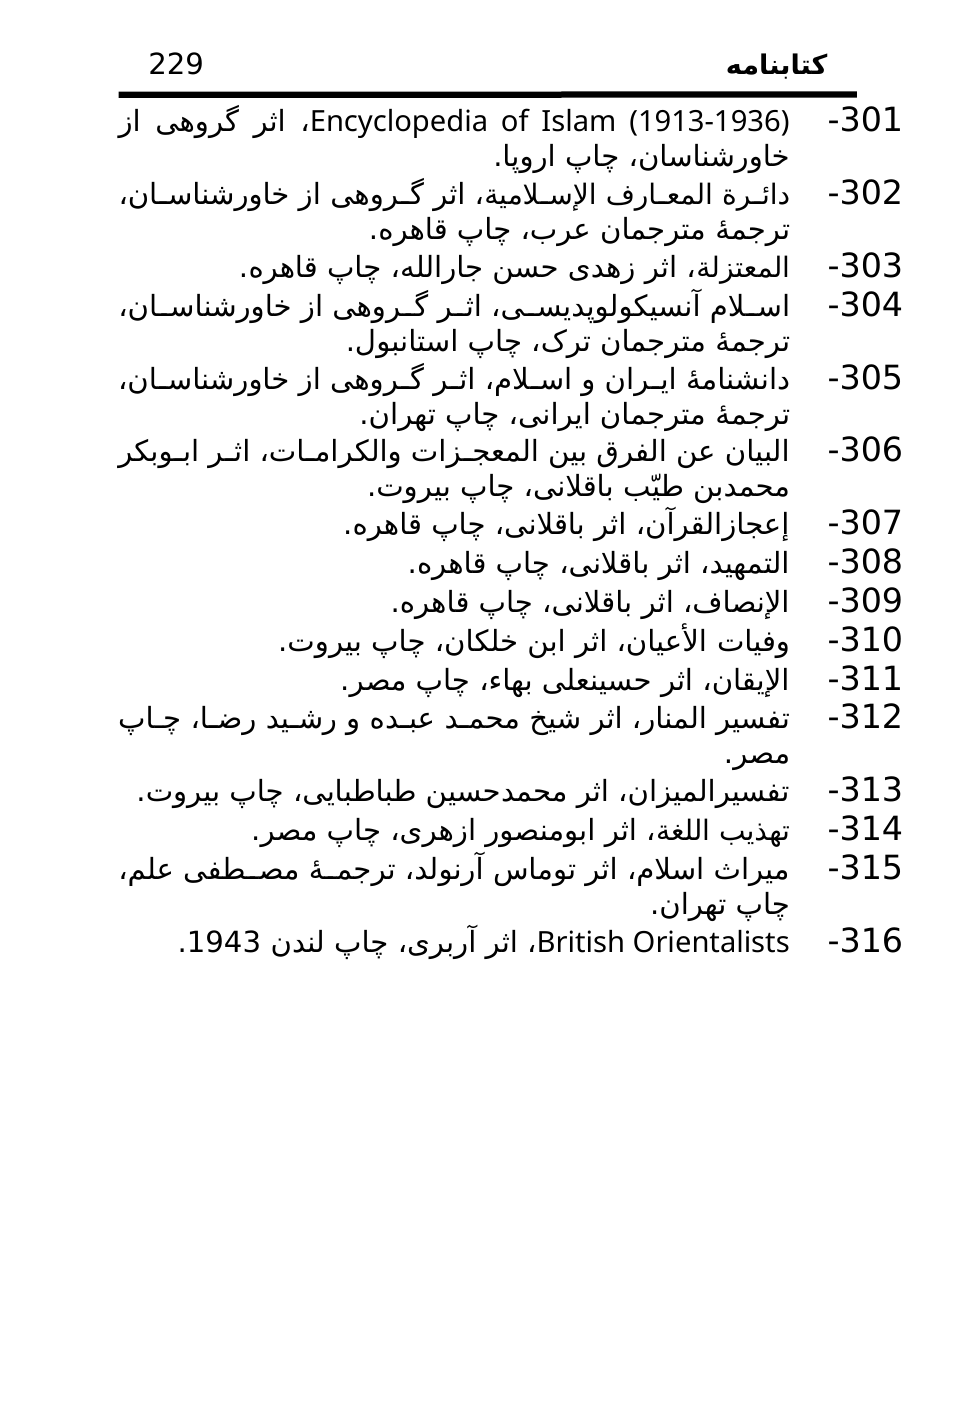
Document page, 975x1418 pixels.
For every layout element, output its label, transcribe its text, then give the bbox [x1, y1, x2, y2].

list وفیات ‌الأعیان، اثر ابن خلکان، چاپ بیروت. [118, 620, 827, 659]
list دانشنامۀ ایران و اسلام، اثر گروهی از خاورشناسان، ترجمۀ مترجمان ایرانی، چاپ تهران. [118, 358, 827, 431]
list تفسیرالمیزان، اثر محمدحسین طباطبایی، چاپ بیروت. [118, 771, 827, 810]
list البیان عن الفرق بین المعجزات والکرامات، اثر ابوبکر محمدبن طیّب باقلانی، چاپ بیروت. [118, 431, 827, 504]
list المعتزلة، اثر زهدی حسن جارالله، چاپ قاهره. [118, 246, 827, 285]
list British Orientalists، اثر آربری، چاپ لندن 1943. [118, 921, 827, 961]
list اسلام آنسیکولوپدیسی، اثر گروهی از خاورشناسان، ترجمۀ مترجمان ترک، چاپ استانبول. [118, 285, 827, 358]
list تهذیب اللغة، اثر ابومنصور ازهری، چاپ مصر. [118, 810, 827, 848]
list التمهید، اثر باقلانی، چاپ قاهره. [118, 543, 827, 581]
list إعجازالقرآن، اثر باقلانی، چاپ قاهره. [118, 504, 827, 543]
list میراث اسلام، اثر توماس آرنولد، ترجمۀ مصطفی علم، چاپ تهران. [118, 848, 827, 921]
list الإیقان، اثر حسینعلی بهاء، چاپ مصر. [118, 659, 827, 698]
list تفسیر المنار، اثر شیخ محمد عبده و رشید رضا، چاپ مصر. [118, 698, 827, 771]
list Encyclopedia of Islam (1913-1936)، اثر گروهی از خاورشناسان، چاپ اروپا. [118, 100, 827, 174]
list الإنصاف، اثر باقلانی، چاپ قاهره. [118, 581, 827, 620]
list دائرة المعارف الإسلامية، اثر گروهی از خاورشناسان، ترجمۀ مترجمان عرب، چاپ قاهره. [118, 174, 827, 246]
